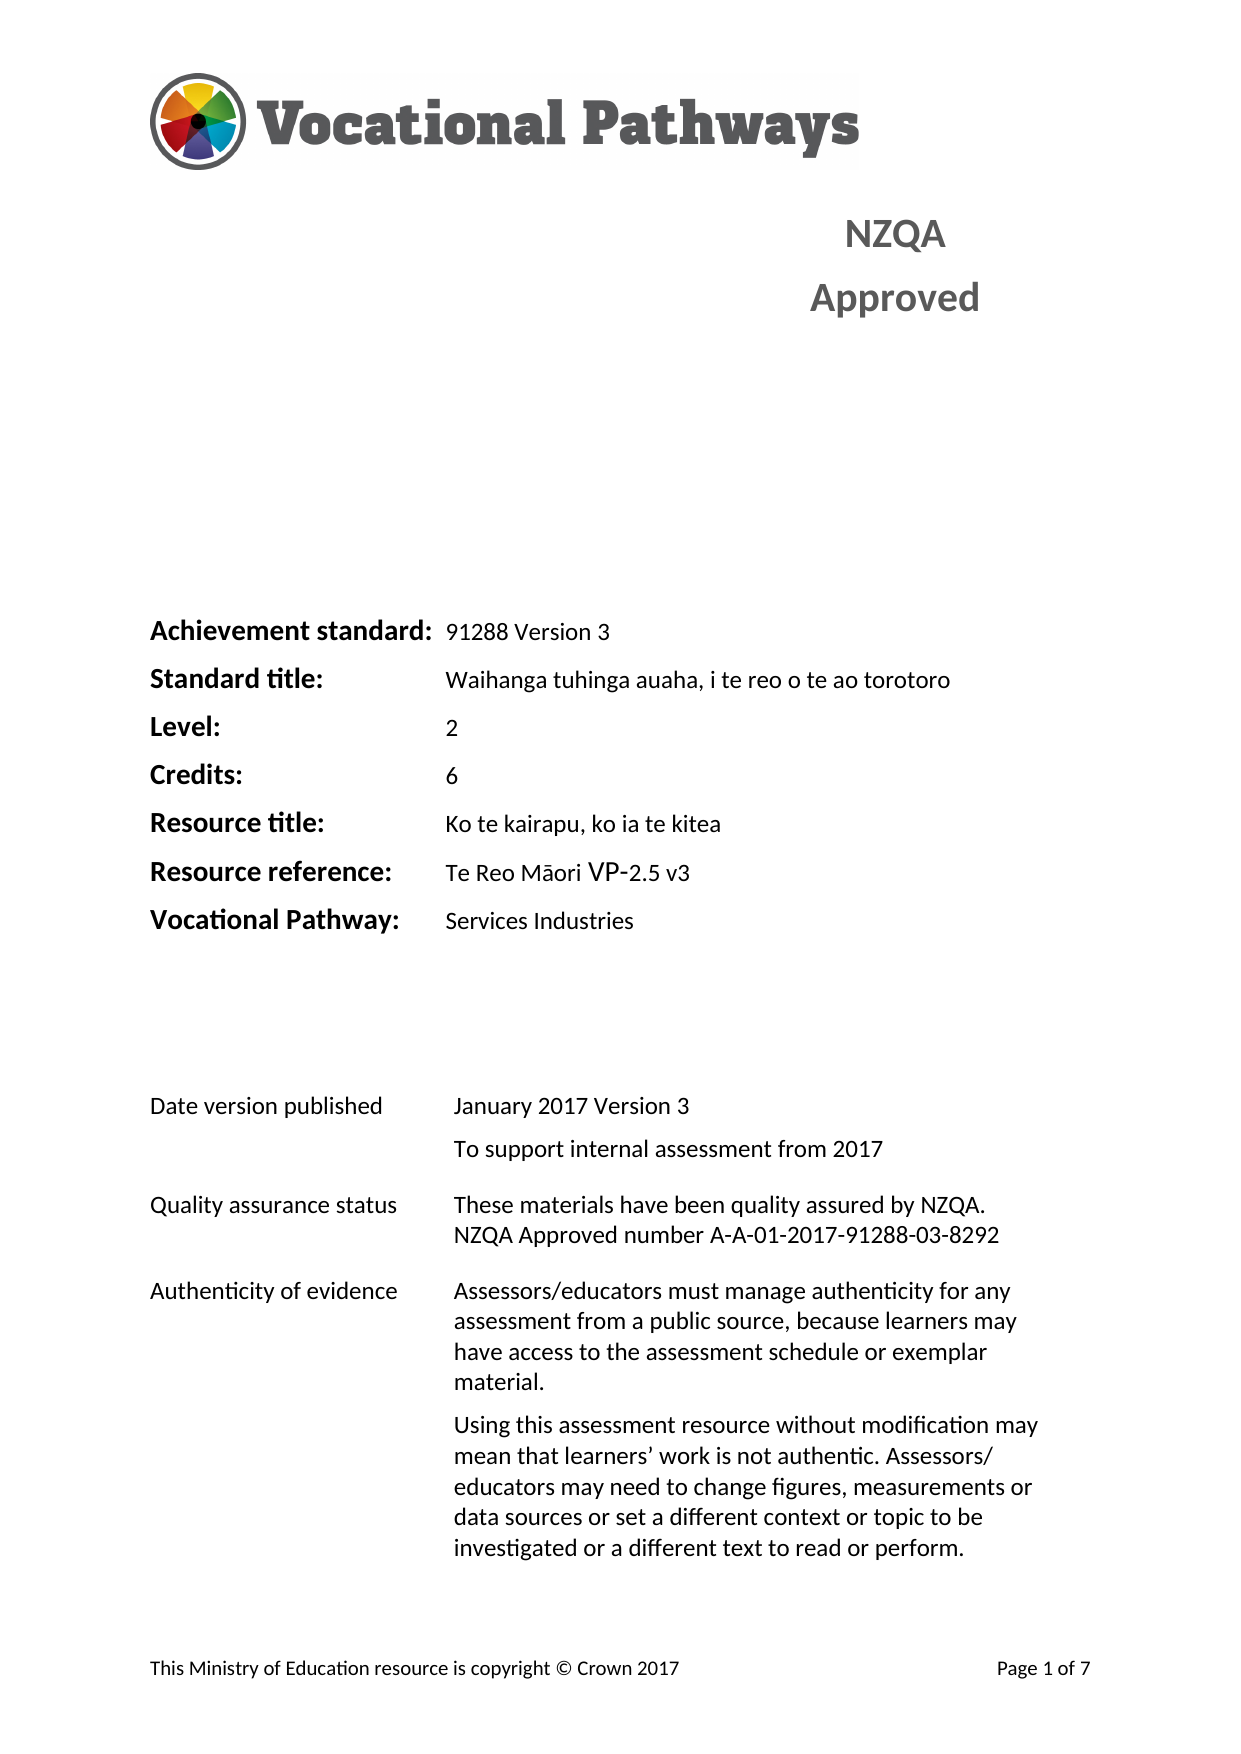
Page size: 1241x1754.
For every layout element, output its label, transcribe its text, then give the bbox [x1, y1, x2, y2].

text Vocational Pathway: [150, 901, 1090, 936]
text Credits: [150, 756, 1090, 792]
picture [150, 73, 859, 170]
table_cell Quality assurance status [139, 1176, 442, 1262]
text Standard title: [150, 660, 1090, 696]
table_header January 2017 Version 3 To support internal assessment from 2017 [443, 1078, 1079, 1176]
text Resource reference: VP- [150, 853, 1090, 888]
text Resource title: [150, 804, 1090, 840]
table_header Date version published [139, 1078, 442, 1176]
text Achievement standard: [150, 612, 1090, 648]
table_cell These materials have been quality assured by NZQA. NZQA Approved number A-A-01-2017-91288-03-8292 [443, 1176, 1079, 1262]
text Level: [150, 708, 1090, 744]
